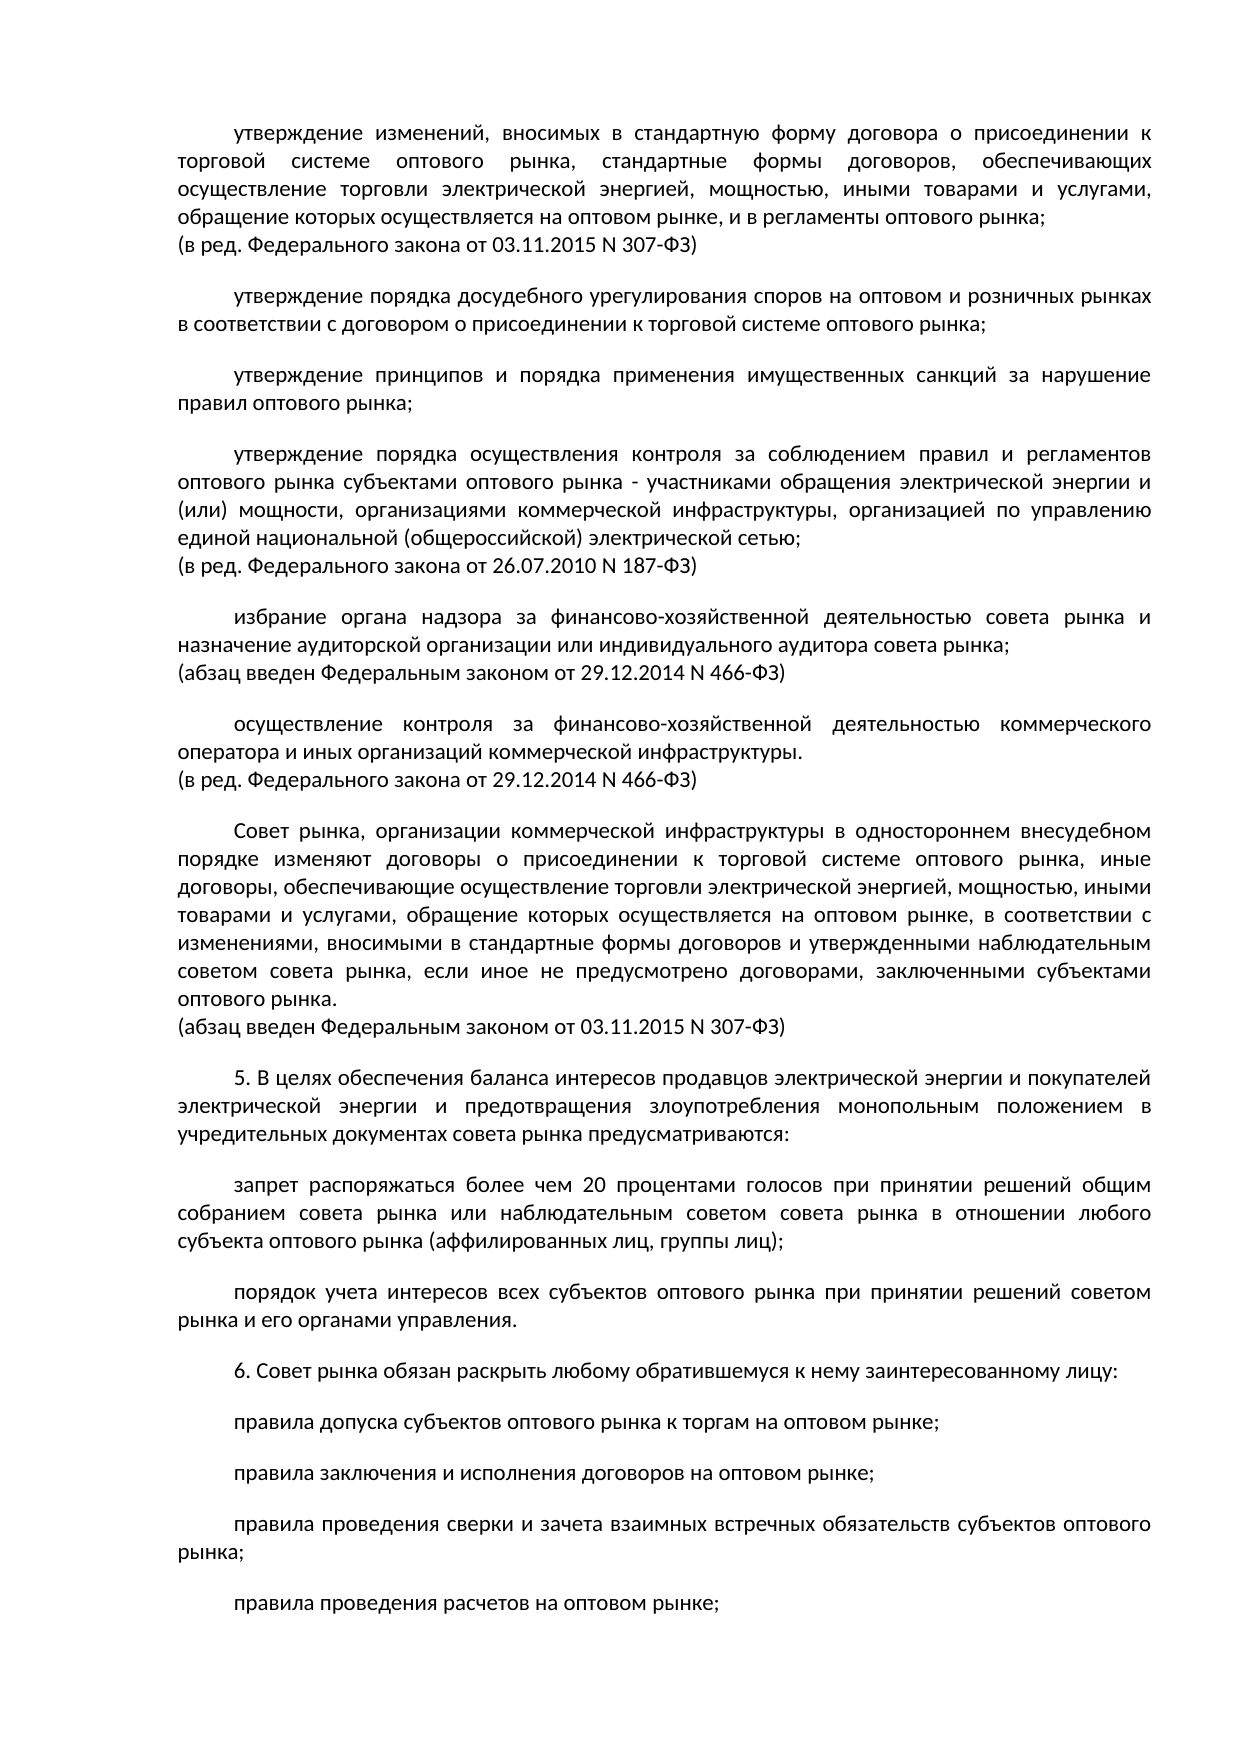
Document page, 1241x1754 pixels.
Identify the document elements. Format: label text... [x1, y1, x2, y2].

text (в ред. Федерального закона от 29.12.2014 N 466-ФЗ) [177, 765, 1152, 793]
text правила заключения и исполнения договоров на оптовом рынке; [177, 1458, 1152, 1486]
text Совет рынка, организации коммерческой инфраструктуры в одностороннем внесудебном порядке изменяют договоры о присоединении к торговой системе оптового рынка, иные договоры, обеспечивающие осуществление торговли электрической энергией, мощностью, иными товарами и услугами, обращение которых осуществляется на оптовом рынке, в соответствии с изменениями, вносимыми в стандартные формы договоров и утвержденными наблюдательным советом совета рынка, если иное не предусмотрено договорами, заключенными субъектами оптового рынка. [177, 816, 1152, 1012]
text 6. Совет рынка обязан раскрыть любому обратившемуся к нему заинтересованному лицу: [177, 1356, 1152, 1384]
text избрание органа надзора за финансово-хозяйственной деятельностью совета рынка и назначение аудиторской организации или индивидуального аудитора совета рынка; [177, 602, 1152, 658]
text (в ред. Федерального закона от 03.11.2015 N 307-ФЗ) [177, 230, 1152, 258]
text осуществление контроля за финансово-хозяйственной деятельностью коммерческого оператора и иных организаций коммерческой инфраструктуры. [177, 709, 1152, 765]
text правила проведения сверки и зачета взаимных встречных обязательств субъектов оптового рынка; [177, 1509, 1152, 1565]
text утверждение порядка осуществления контроля за соблюдением правил и регламентов оптового рынка субъектами оптового рынка - участниками обращения электрической энергии и (или) мощности, организациями коммерческой инфраструктуры, организацией по управлению единой национальной (общероссийской) электрической сетью; [177, 439, 1152, 551]
text (в ред. Федерального закона от 26.07.2010 N 187-ФЗ) [177, 551, 1152, 579]
text 5. В целях обеспечения баланса интересов продавцов электрической энергии и покупателей электрической энергии и предотвращения злоупотребления монопольным положением в учредительных документах совета рынка предусматриваются: [177, 1063, 1152, 1147]
text (абзац введен Федеральным законом от 03.11.2015 N 307-ФЗ) [177, 1012, 1152, 1040]
text утверждение изменений, вносимых в стандартную форму договора о присоединении к торговой системе оптового рынка, стандартные формы договоров, обеспечивающих осуществление торговли электрической энергией, мощностью, иными товарами и услугами, обращение которых осуществляется на оптовом рынке, и в регламенты оптового рынка; [177, 118, 1152, 230]
text правила проведения расчетов на оптовом рынке; [177, 1588, 1152, 1616]
text утверждение принципов и порядка применения имущественных санкций за нарушение правил оптового рынка; [177, 360, 1152, 416]
text порядок учета интересов всех субъектов оптового рынка при принятии решений советом рынка и его органами управления. [177, 1277, 1152, 1333]
text правила допуска субъектов оптового рынка к торгам на оптовом рынке; [177, 1407, 1152, 1435]
text запрет распоряжаться более чем 20 процентами голосов при принятии решений общим собранием совета рынка или наблюдательным советом совета рынка в отношении любого субъекта оптового рынка (аффилированных лиц, группы лиц); [177, 1170, 1152, 1254]
text (абзац введен Федеральным законом от 29.12.2014 N 466-ФЗ) [177, 658, 1152, 686]
text утверждение порядка досудебного урегулирования споров на оптовом и розничных рынках в соответствии с договором о присоединении к торговой системе оптового рынка; [177, 281, 1152, 337]
